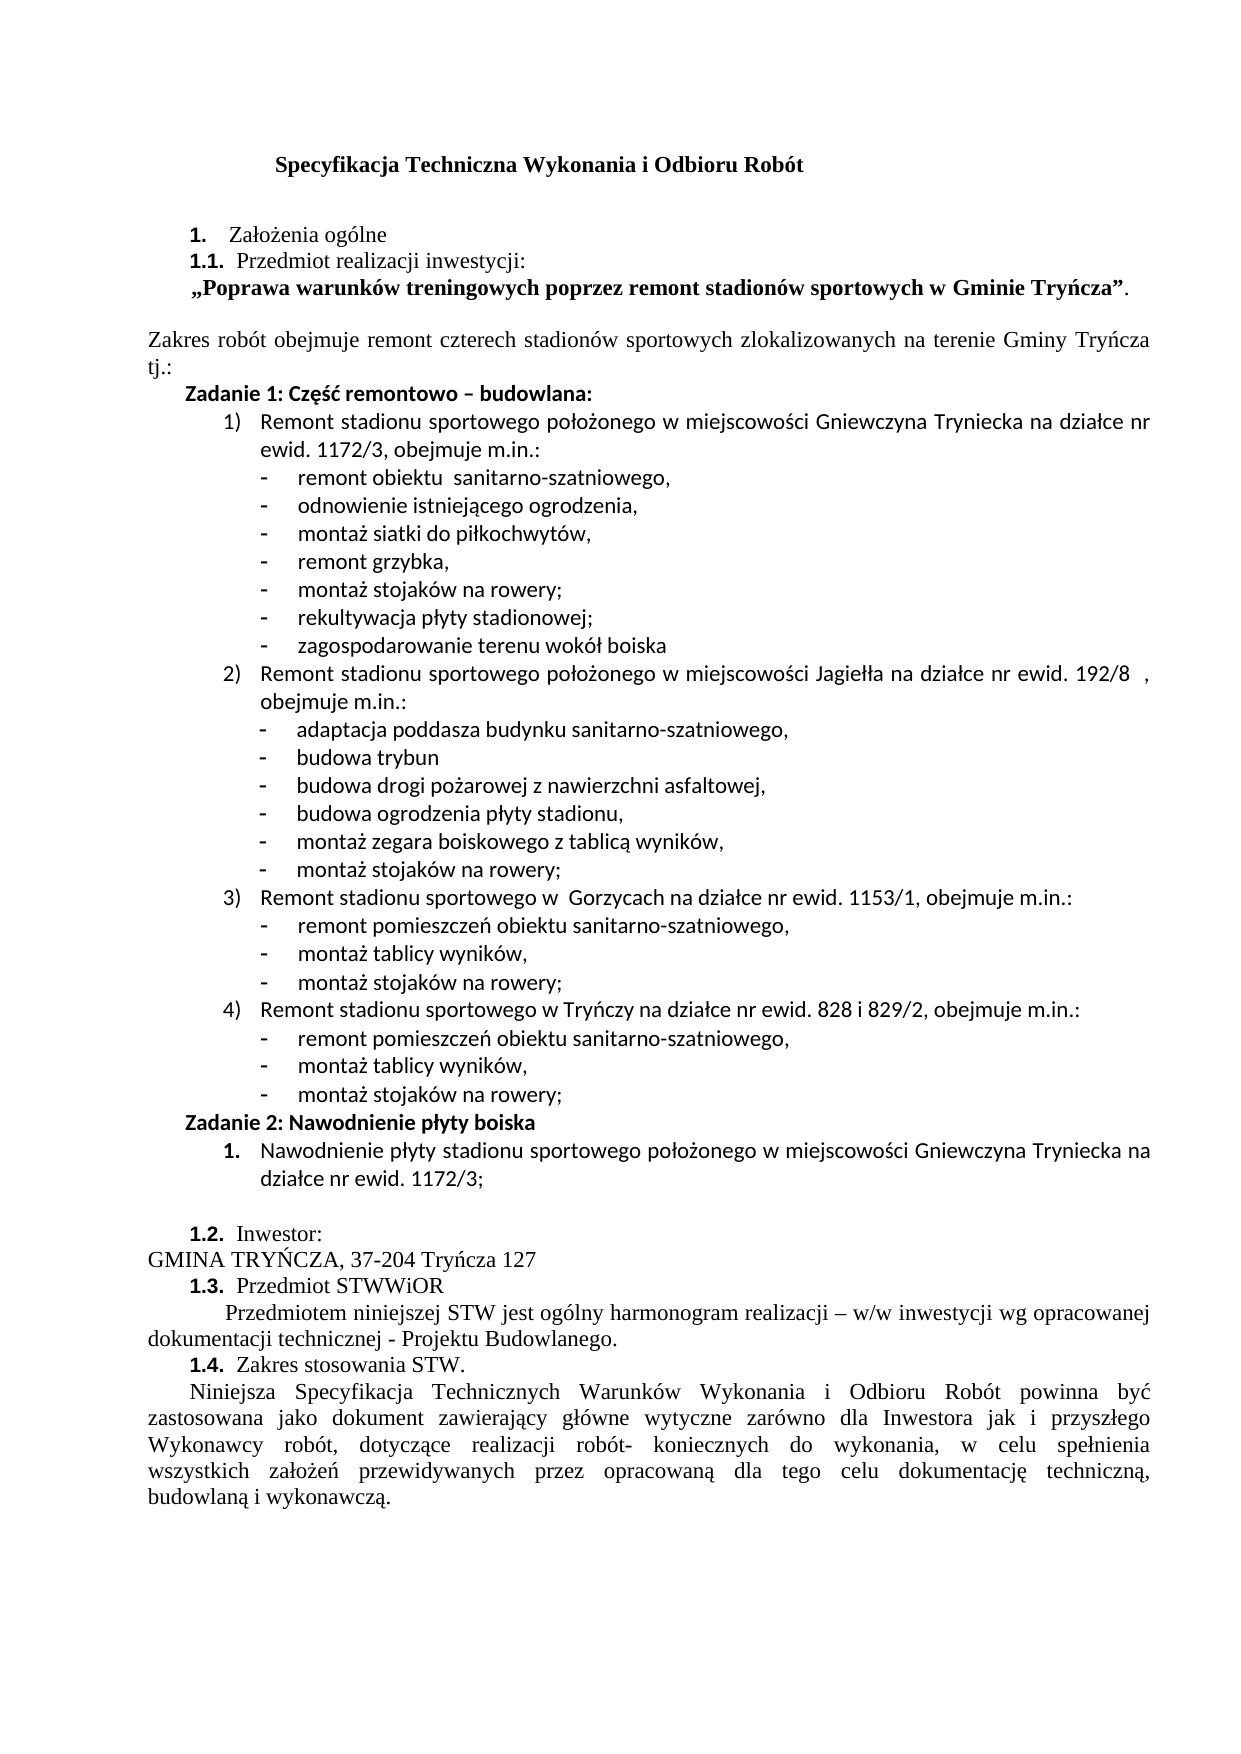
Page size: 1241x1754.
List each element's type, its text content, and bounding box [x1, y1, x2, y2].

list montaż stojaków na rowery; [260, 1080, 1152, 1108]
list montaż tablicy wyników, [260, 939, 1152, 968]
list Remont stadionu sportowego położonego w miejscowości Jagiełła na działce nr ewid. 192/8 , obejmuje m.in.: [223, 659, 1152, 715]
text GMINA TRYŃCZA, 37-204 Tryńcza 127 [148, 1246, 1152, 1272]
text „Poprawa warunków treningowych poprzez remont stadionów sportowych w Gminie Tryńcza”. [185, 274, 1152, 300]
list Nawodnienie płyty stadionu sportowego położonego w miejscowości Gniewczyna Tryniecka na działce nr ewid. 1172/3; [223, 1136, 1152, 1192]
list montaż tablicy wyników, [260, 1052, 1152, 1080]
text Zadanie 2: Nawodnienie płyty boiska [185, 1108, 1152, 1136]
list remont pomieszczeń obiektu sanitarno-szatniowego, [260, 912, 1152, 939]
list Remont stadionu sportowego w Tryńczy na działce nr ewid. 828 i 829/2, obejmuje m.in.: [223, 996, 1152, 1024]
list remont pomieszczeń obiektu sanitarno-szatniowego, [260, 1024, 1152, 1052]
list adaptacja poddasza budynku sanitarno-szatniowego, [259, 715, 1152, 743]
list budowa trybun [259, 743, 1152, 771]
list montaż stojaków na rowery; [260, 575, 1152, 603]
list budowa ogrodzenia płyty stadionu, [259, 799, 1152, 827]
text Przedmiotem niniejszej STW jest ogólny harmonogram realizacji – w/w inwestycji wg opracowanej dokumentacji technicznej - Projektu Budowlanego. [148, 1299, 1152, 1352]
list montaż siatki do piłkochwytów, [260, 519, 1152, 547]
text Zakres robót obejmuje remont czterech stadionów sportowych zlokalizowanych na terenie Gminy Tryńcza tj.: [148, 326, 1152, 379]
list Zakres stosowania STW. [148, 1352, 1152, 1378]
list montaż stojaków na rowery; [260, 968, 1152, 996]
list remont grzybka, [260, 547, 1152, 575]
list Remont stadionu sportowego w Gorzycach na działce nr ewid. 1153/1, obejmuje m.in.: [223, 883, 1152, 912]
list zagospodarowanie terenu wokół boiska [260, 631, 1152, 659]
list odnowienie istniejącego ogrodzenia, [260, 491, 1152, 519]
list budowa drogi pożarowej z nawierzchni asfaltowej, [259, 771, 1152, 799]
list Przedmiot STWWiOR [148, 1272, 1152, 1299]
list montaż zegara boiskowego z tablicą wyników, [259, 827, 1152, 856]
list Remont stadionu sportowego położonego w miejscowości Gniewczyna Tryniecka na działce nr ewid. 1172/3, obejmuje m.in.: [223, 407, 1152, 463]
list rekultywacja płyty stadionowej; [260, 603, 1152, 631]
text Specyfikacja Techniczna Wykonania i Odbioru Robót [275, 152, 1152, 177]
list montaż stojaków na rowery; [259, 856, 1152, 883]
text Niniejsza Specyfikacja Technicznych Warunków Wykonania i Odbioru Robót powinna być zastosowana jako dokument zawierający główne wytyczne zarówno dla Inwestora jak i przyszłego Wykonawcy robót, dotyczące realizacji robót- koniecznych do wykonania, w celu spełnienia wszystkich założeń przewidywanych przez opracowaną dla tego celu dokumentację techniczną, budowlaną i wykonawczą. [148, 1378, 1152, 1510]
text Zadanie 1: Część remontowo – budowlana: [185, 379, 1152, 407]
list remont obiektu sanitarno-szatniowego, [260, 463, 1152, 491]
list Inwestor: [148, 1220, 1152, 1246]
list Przedmiot realizacji inwestycji: [148, 247, 1152, 274]
list Założenia ogólne [148, 221, 1152, 247]
